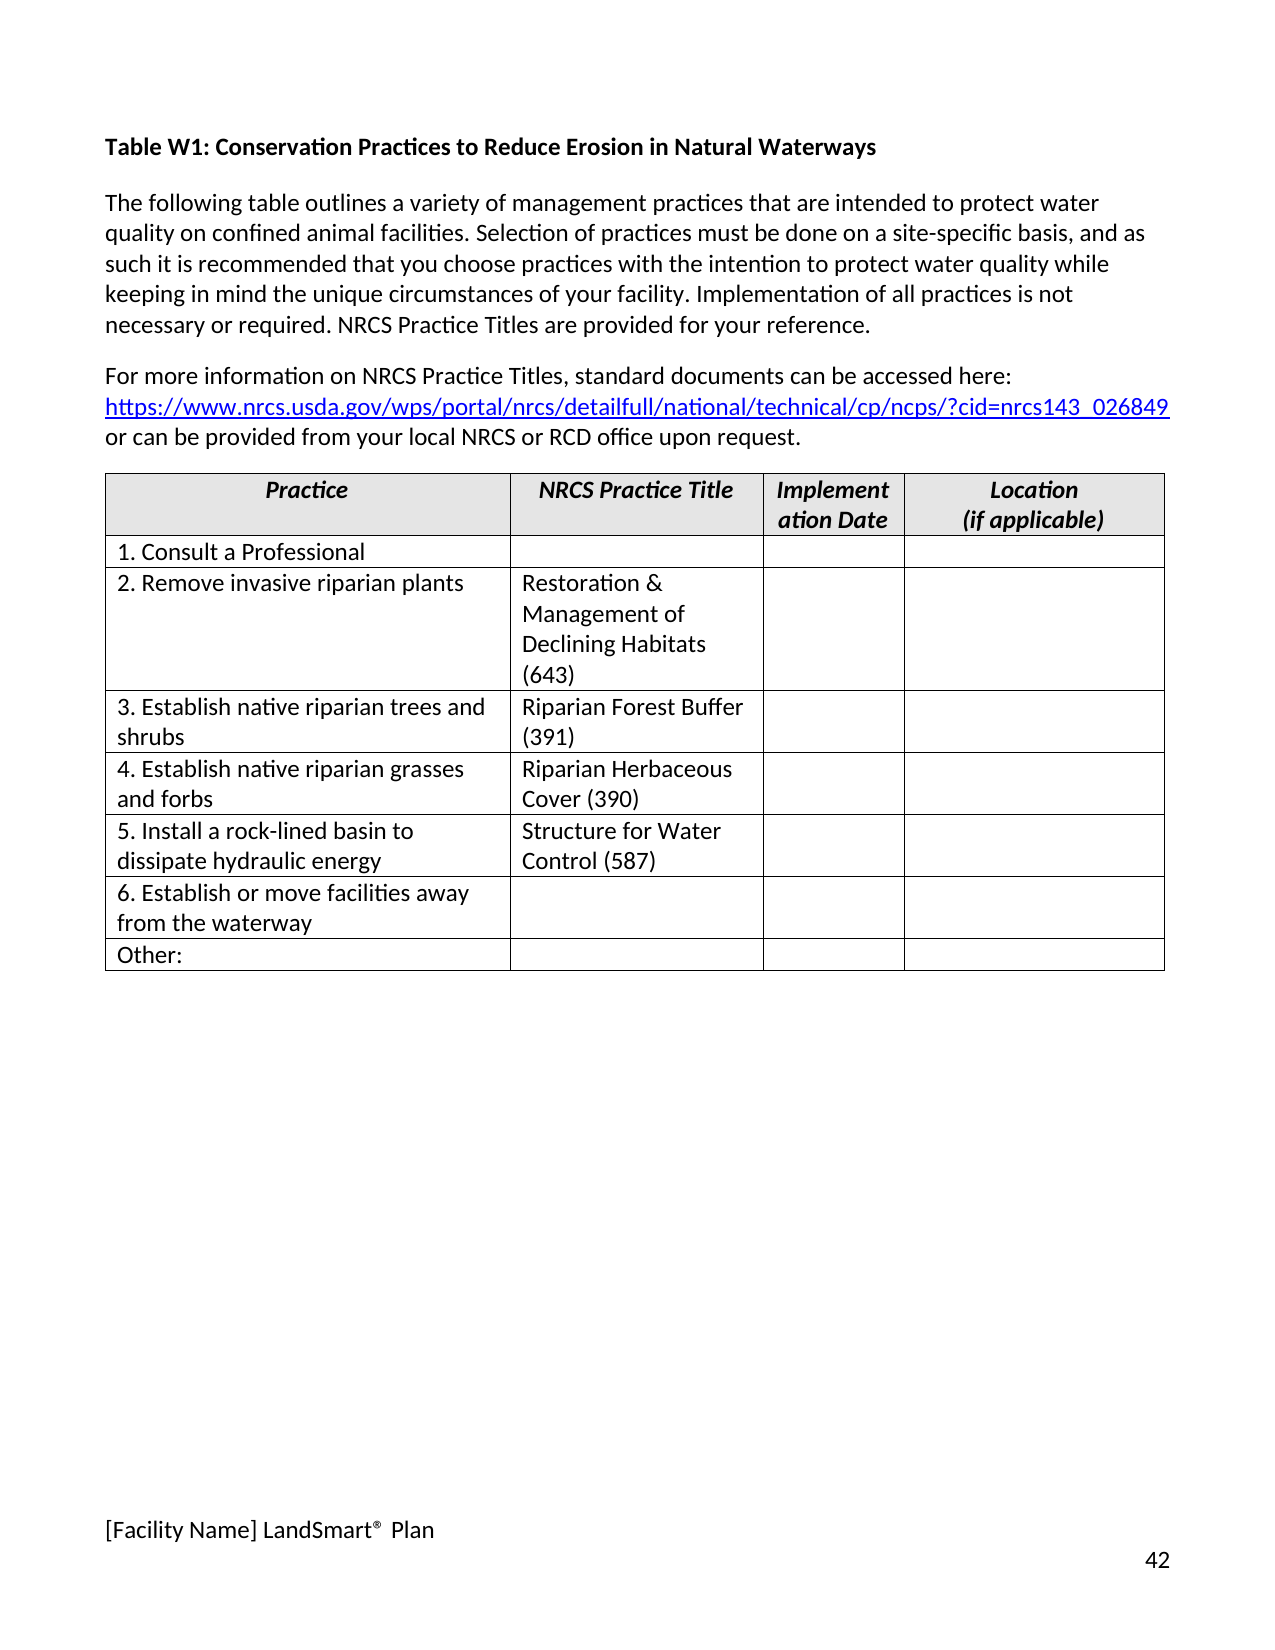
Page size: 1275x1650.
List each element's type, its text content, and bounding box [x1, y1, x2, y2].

table_cell 2. Remove invasive riparian plants [106, 568, 510, 690]
table_cell [764, 877, 904, 938]
table_cell [905, 536, 1164, 567]
table_cell [905, 568, 1164, 690]
table_cell [511, 877, 763, 938]
table_cell [764, 536, 904, 567]
text The following table outlines a variety of management practices that are intended to protect water quality on confined animal facilities. Selection of practices must be done on a site-specific basis, and as such it is recommended that you choose practices with the intention to protect water quality while keeping in mind the unique circumstances of your facility. Implementation of all practices is not necessary or required. NRCS Practice Titles are provided for your reference. [105, 187, 1170, 340]
table_cell 5. Install a rock-lined basin to dissipate hydraulic energy [106, 815, 510, 876]
table_cell Other: [106, 939, 510, 969]
table_cell [511, 536, 763, 567]
table_cell 3. Establish native riparian trees and shrubs [106, 691, 510, 752]
table_cell [764, 568, 904, 690]
table_cell [905, 691, 1164, 752]
text For more information on NRCS Practice Titles, standard documents can be accessed here: https://www.nrcs.usda.gov/wps/portal/nrcs/detailfull/national/technical/cp/ncps/?cid=nrcs143_026849 or can be provided from your local NRCS or RCD office upon request. [105, 361, 1170, 417]
table_cell Riparian Forest Buffer (391) [511, 691, 763, 752]
table_cell Restoration & Management of Declining Habitats (643) [511, 568, 763, 690]
table_cell [764, 815, 904, 876]
table_cell [511, 939, 763, 969]
table_cell [905, 939, 1164, 969]
table_cell [764, 939, 904, 969]
table_header Practice [106, 474, 510, 535]
table_cell 4. Establish native riparian grasses and forbs [106, 753, 510, 814]
table_header NRCS Practice Title [511, 474, 763, 535]
table_cell [905, 877, 1164, 938]
table_cell [905, 815, 1164, 876]
table_cell 6. Establish or move facilities away from the waterway [106, 877, 510, 938]
table_cell Riparian Herbaceous Cover (390) [511, 753, 763, 814]
table_cell [764, 691, 904, 752]
table_cell Structure for Water Control (587) [511, 815, 763, 876]
table_header Implementation Date [764, 474, 904, 535]
text Table W1: Conservation Practices to Reduce Erosion in Natural Waterways [105, 131, 1170, 162]
table_cell [764, 753, 904, 814]
text For more information on NRCS Practice Titles, standard documents can be accessed here: https://www.nrcs.usda.gov/wps/portal/nrcs/detailfull/national/technical/cp/ncps/?cid=nrcs143_026849 or can be provided from your local NRCS or RCD office upon request. [105, 419, 1170, 452]
table_cell 1. Consult a Professional [106, 536, 510, 567]
table_cell [905, 753, 1164, 814]
table_header Location (if applicable) [905, 474, 1164, 535]
